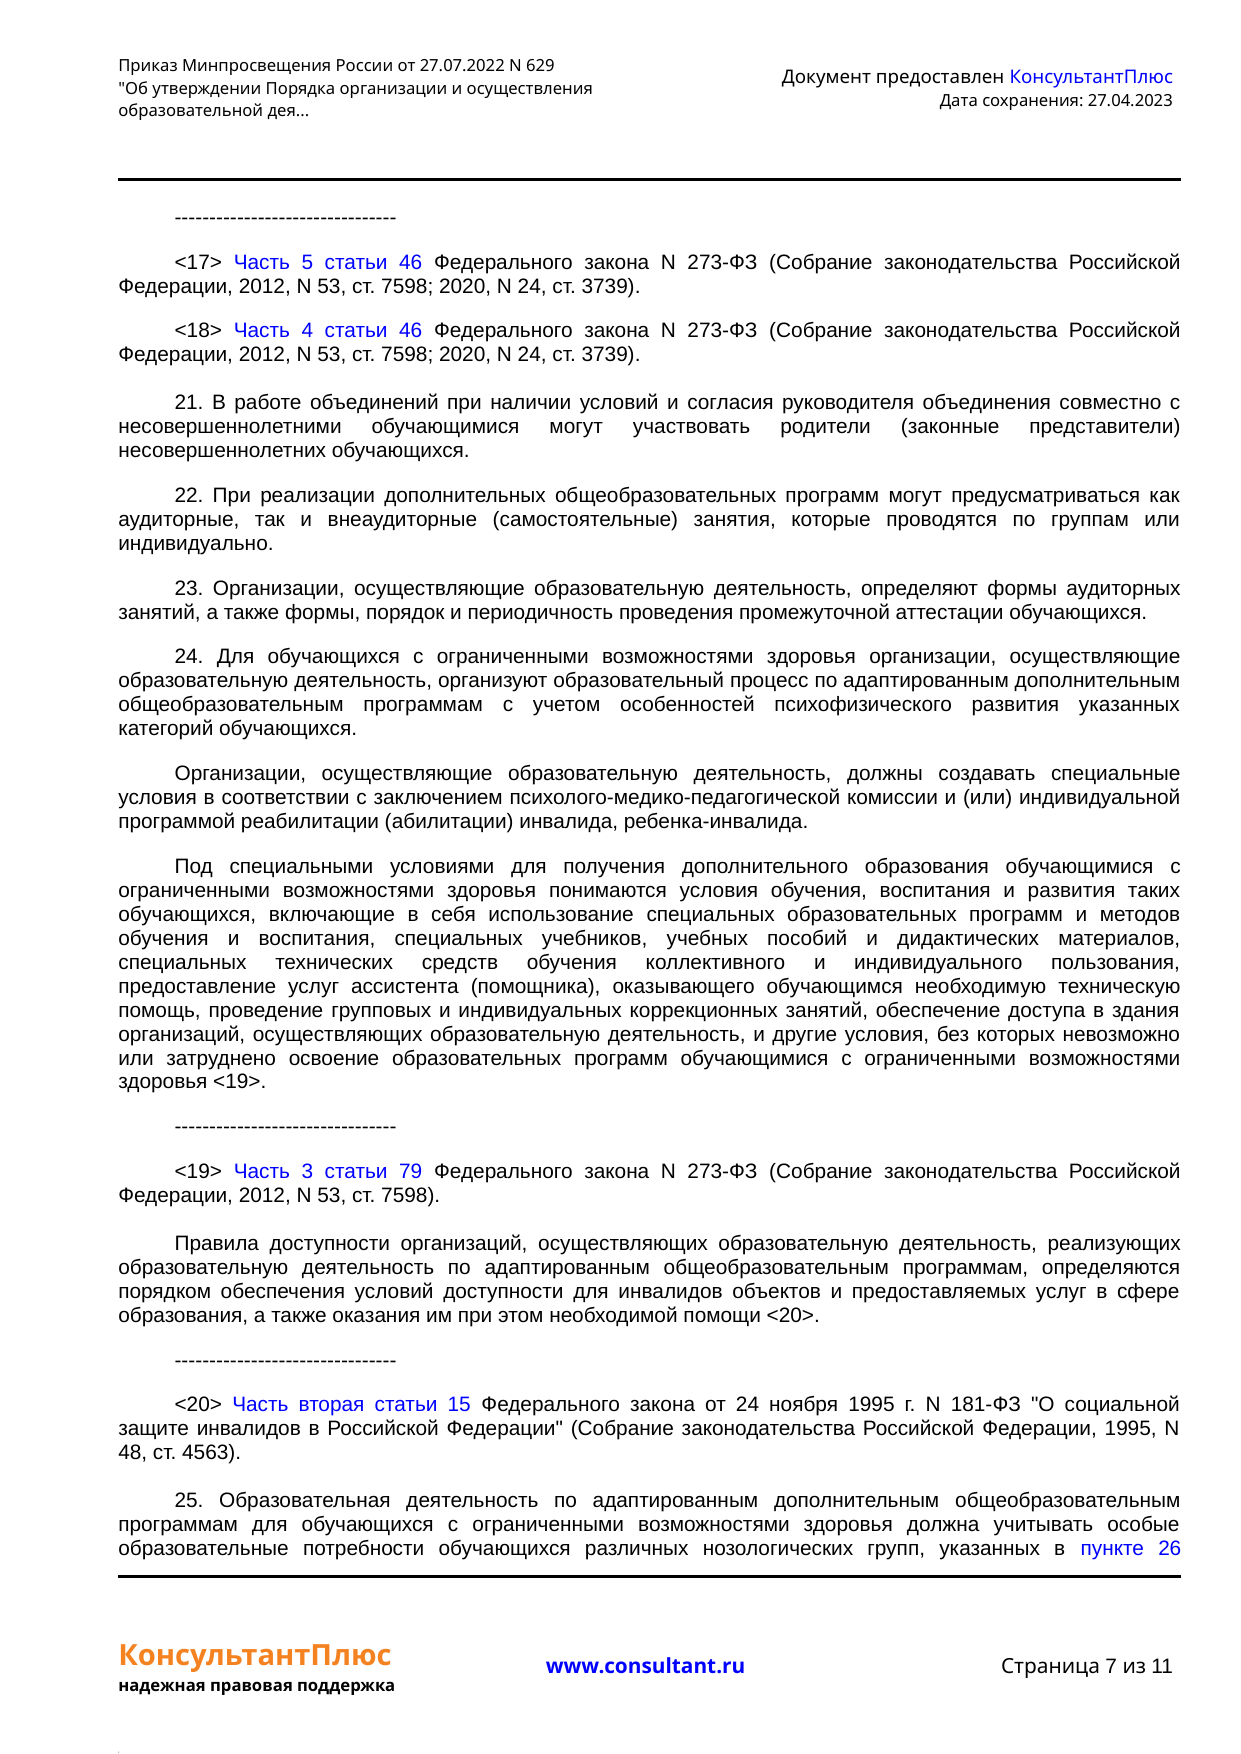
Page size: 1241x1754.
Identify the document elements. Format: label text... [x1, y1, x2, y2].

text -------------------------------- [118, 1347, 1181, 1371]
text Организации, осуществляющие образовательную деятельность, должны создавать специальные условия в соответствии с заключением психолого-медико-педагогической комиссии и (или) индивидуальной программой реабилитации (абилитации) инвалида, ребенка-инвалида. [118, 761, 1181, 833]
text -------------------------------- [118, 205, 1181, 229]
text 23. Организации, осуществляющие образовательную деятельность, определяют формы аудиторных занятий, а также формы, порядок и периодичность проведения промежуточной аттестации обучающихся. [118, 576, 1181, 623]
text 22. При реализации дополнительных общеобразовательных программ могут предусматриваться как аудиторные, так и внеаудиторные (самостоятельные) занятия, которые проводятся по группам или индивидуально. [118, 483, 1181, 555]
text <20> Часть вторая статьи 15 Федерального закона от 24 ноября 1995 г. N 181-ФЗ "О социальной защите инвалидов в Российской Федерации" (Собрание законодательства Российской Федерации, 1995, N 48, ст. 4563). [118, 1392, 1181, 1464]
text 24. Для обучающихся с ограниченными возможностями здоровья организации, осуществляющие образовательную деятельность, организуют образовательный процесс по адаптированным дополнительным общеобразовательным программам с учетом особенностей психофизического развития указанных категорий обучающихся. [118, 644, 1181, 740]
text <18> Часть 4 статьи 46 Федерального закона N 273-ФЗ (Собрание законодательства Российской Федерации, 2012, N 53, ст. 7598; 2020, N 24, ст. 3739). [118, 318, 1181, 366]
text -------------------------------- [118, 1114, 1181, 1138]
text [118, 1488, 1181, 1560]
text Правила доступности организаций, осуществляющих образовательную деятельность, реализующих образовательную деятельность по адаптированным общеобразовательным программам, определяются порядком обеспечения условий доступности для инвалидов объектов и предоставляемых услуг в сфере образования, а также оказания им при этом необходимой помощи <20>. [118, 1231, 1181, 1327]
text Под специальными условиями для получения дополнительного образования обучающимися с ограниченными возможностями здоровья понимаются условия обучения, воспитания и развития таких обучающихся, включающие в себя использование специальных образовательных программ и методов обучения и воспитания, специальных учебников, учебных пособий и дидактических материалов, специальных технических средств обучения коллективного и индивидуального пользования, предоставление услуг ассистента (помощника), оказывающего обучающимся необходимую техническую помощь, проведение групповых и индивидуальных коррекционных занятий, обеспечение доступа в здания организаций, осуществляющих образовательную деятельность, и другие условия, без которых невозможно или затруднено освоение образовательных программ обучающимися с ограниченными возможностями здоровья <19>. [118, 854, 1181, 1093]
text 21. В работе объединений при наличии условий и согласия руководителя объединения совместно с несовершеннолетними обучающимися могут участвовать родители (законные представители) несовершеннолетних обучающихся. [118, 390, 1181, 462]
text <19> Часть 3 статьи 79 Федерального закона N 273-ФЗ (Собрание законодательства Российской Федерации, 2012, N 53, ст. 7598). [118, 1159, 1181, 1207]
text <17> Часть 5 статьи 46 Федерального закона N 273-ФЗ (Собрание законодательства Российской Федерации, 2012, N 53, ст. 7598; 2020, N 24, ст. 3739). [118, 249, 1181, 297]
